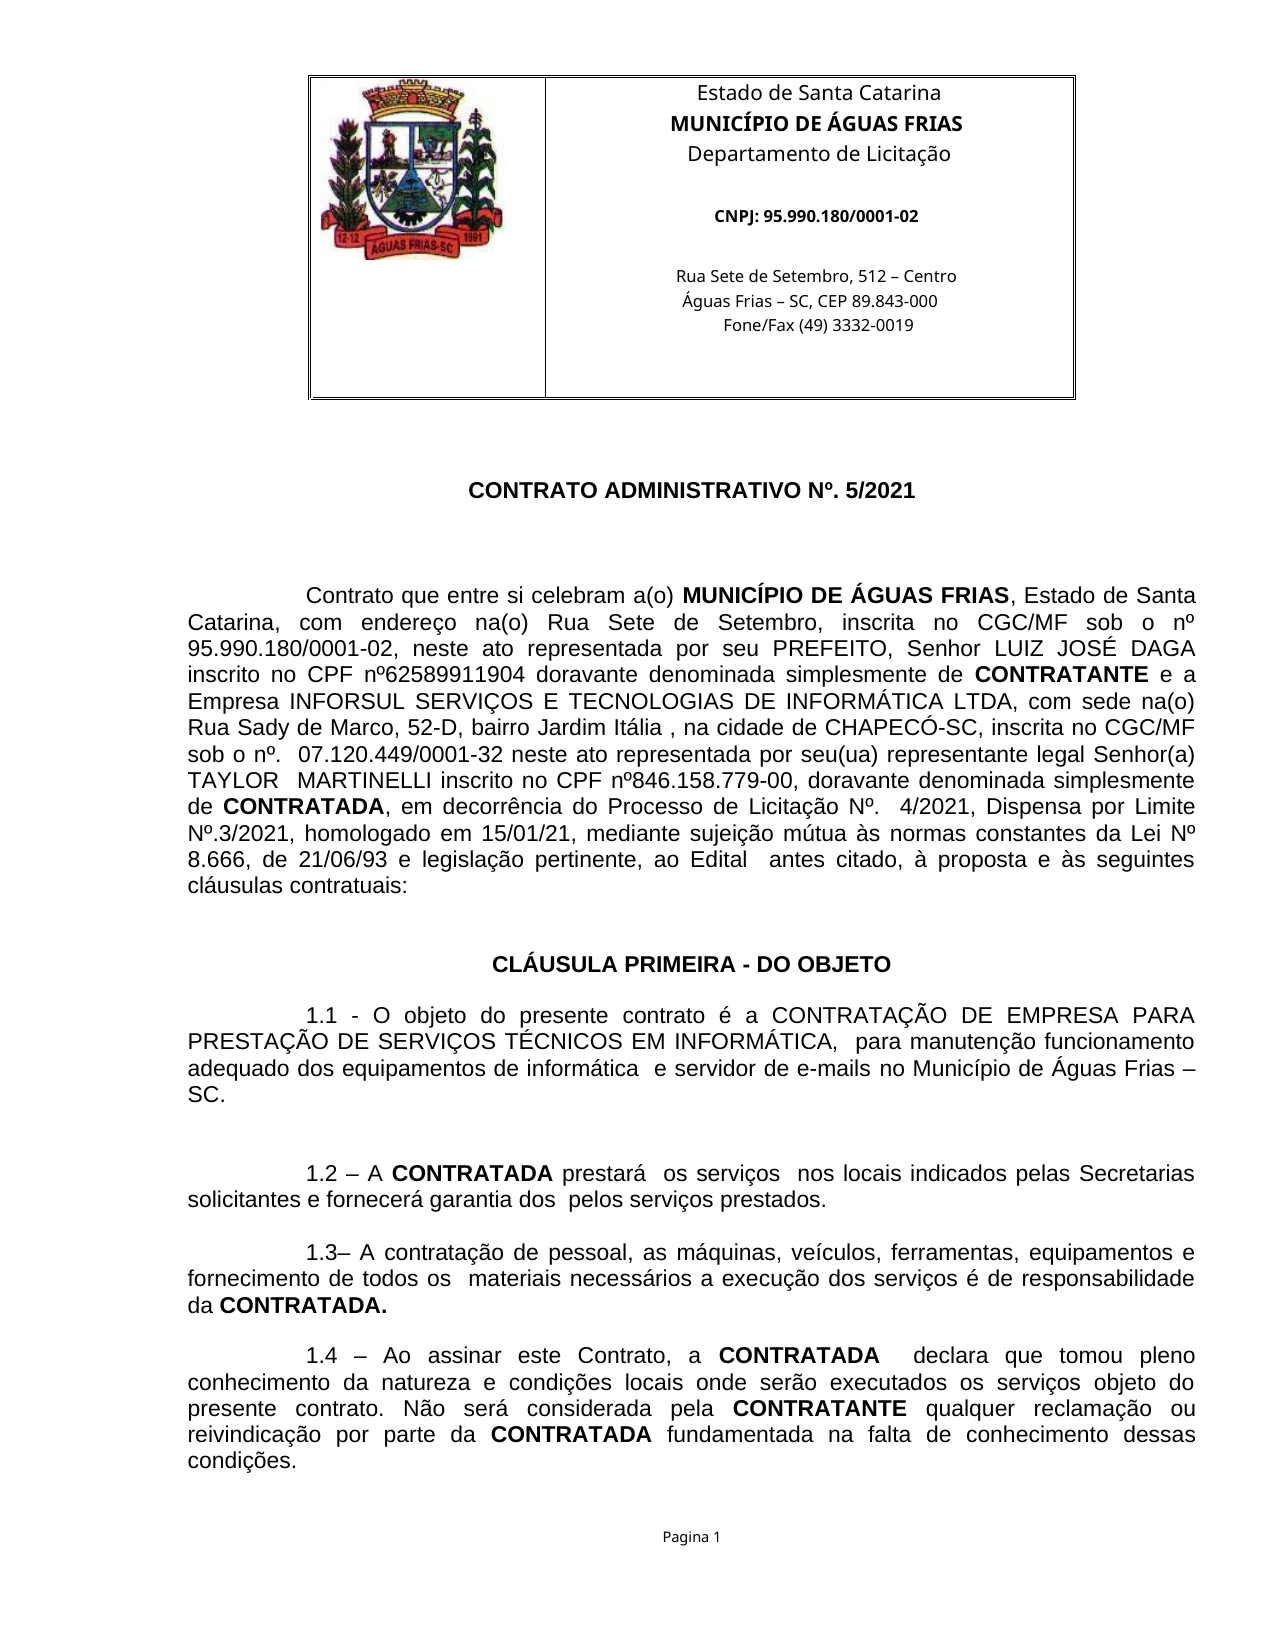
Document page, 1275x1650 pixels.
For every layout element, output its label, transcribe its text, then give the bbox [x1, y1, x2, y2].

text Contrato que entre si celebram a(o) MUNICÍPIO DE ÁGUAS FRIAS, Estado de Santa Catarina, com endereço na(o) Rua Sete de Setembro, inscrita no CGC/MF sob o nº 95.990.180/0001-02, neste ato representada por seu PREFEITO, Senhor LUIZ JOSÉ DAGA inscrito no CPF nº62589911904 doravante denominada simplesmente de CONTRATANTE e a Empresa INFORSUL SERVIÇOS E TECNOLOGIAS DE INFORMÁTICA LTDA, com sede na(o) Rua Sady de Marco, 52-D, bairro Jardim Itália , na cidade de CHAPECÓ-SC, inscrita no CGC/MF sob o nº. 07.120.449/0001-32 neste ato representada por seu(ua) representante legal Senhor(a) TAYLOR MARTINELLI inscrito no CPF nº846.158.779-00, doravante denominada simplesmente de CONTRATADA, em decorrência do Processo de Licitação Nº. 4/2021, Dispensa por Limite Nº.3/2021, homologado em 15/01/21, mediante sujeição mútua às normas constantes da Lei Nº 8.666, de 21/06/93 e legislação pertinente, ao Edital antes citado, à proposta e às seguintes cláusulas contratuais: [187, 582, 1196, 899]
text 1.1 - O objeto do presente contrato é a CONTRATAÇÃO DE EMPRESA PARA PRESTAÇÃO DE SERVIÇOS TÉCNICOS EM INFORMÁTICA, para manutenção funcionamento adequado dos equipamentos de informática e servidor de e-mails no Município de Águas Frias – SC. [187, 1002, 1196, 1107]
text 1.4 – Ao assinar este Contrato, a CONTRATADA declara que tomou pleno conhecimento da natureza e condições locais onde serão executados os serviços objeto do presente contrato. Não será considerada pela CONTRATANTE qualquer reclamação ou reivindicação por parte da CONTRATADA fundamentada na falta de conhecimento dessas condições. [187, 1342, 1196, 1474]
text CONTRATO ADMINISTRATIVO Nº. 5/2021 [187, 477, 1196, 503]
text 1.3– A contratação de pessoal, as máquinas, veículos, ferramentas, equipamentos e fornecimento de todos os materiais necessários a execução dos serviços é de responsabilidade da CONTRATADA. [187, 1239, 1196, 1318]
picture [320, 78, 506, 260]
text 1.2 – A CONTRATADA prestará os serviços nos locais indicados pelas Secretarias solicitantes e fornecerá garantia dos pelos serviços prestados. [187, 1160, 1196, 1213]
text CLÁUSULA PRIMEIRA - DO OBJETO [187, 951, 1196, 978]
